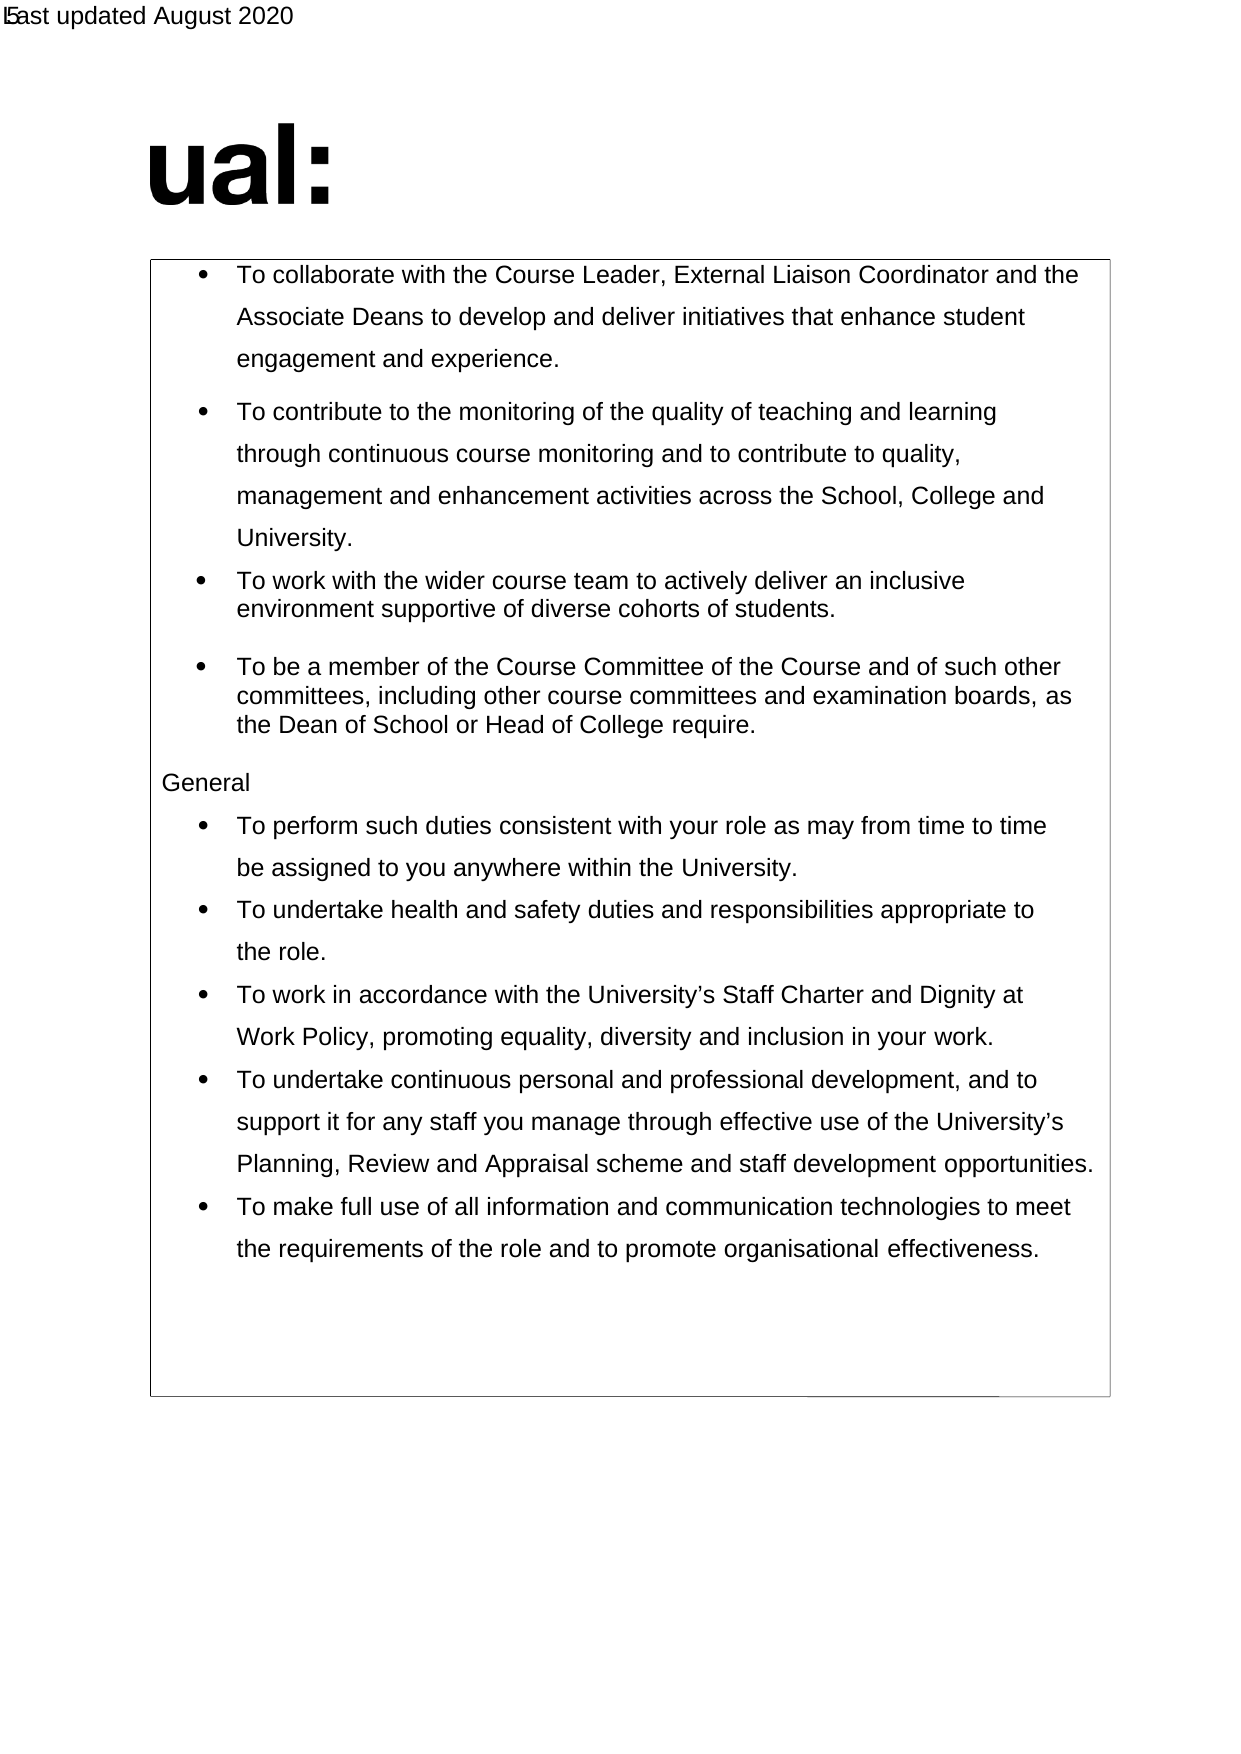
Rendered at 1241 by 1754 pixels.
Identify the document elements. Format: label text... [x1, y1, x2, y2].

picture [150, 123, 329, 205]
list To undertake continuous personal and professional development, and to support it for any staff you manage through effective use of the University’s Planning, Review and Appraisal scheme and staff development opportunities. [199, 1064, 1094, 1178]
list To perform such duties consistent with your role as may from time to time be assigned to you anywhere within the University. [199, 811, 1082, 881]
list To make full use of all information and communication technologies to meet the requirements of the role and to promote organisational effectiveness. [199, 1192, 1072, 1262]
list To undertake health and safety duties and responsibilities appropriate to the role. [199, 895, 1077, 966]
list To collaborate with the Course Leader, External Liaison Coordinator and the Associate Deans to develop and deliver initiatives that enhance student engagement and experience. [199, 259, 1089, 373]
list To work in accordance with the University’s Staff Charter and Dignity at Work Policy, promoting equality, diversity and inclusion in your work. [199, 980, 1064, 1050]
text General [161, 767, 1121, 796]
list To contribute to the monitoring of the quality of teaching and learning through continuous course monitoring and to contribute to quality, management and enhancement activities across the School, College and University. [199, 397, 1089, 552]
list To work with the wider course team to actively deliver an inclusive environment supportive of diverse cohorts of students. [197, 566, 1075, 623]
list To be a member of the Course Committee of the Course and of such other committees, including other course committees and examination boards, as the Dean of School or Head of College require. [197, 652, 1075, 738]
